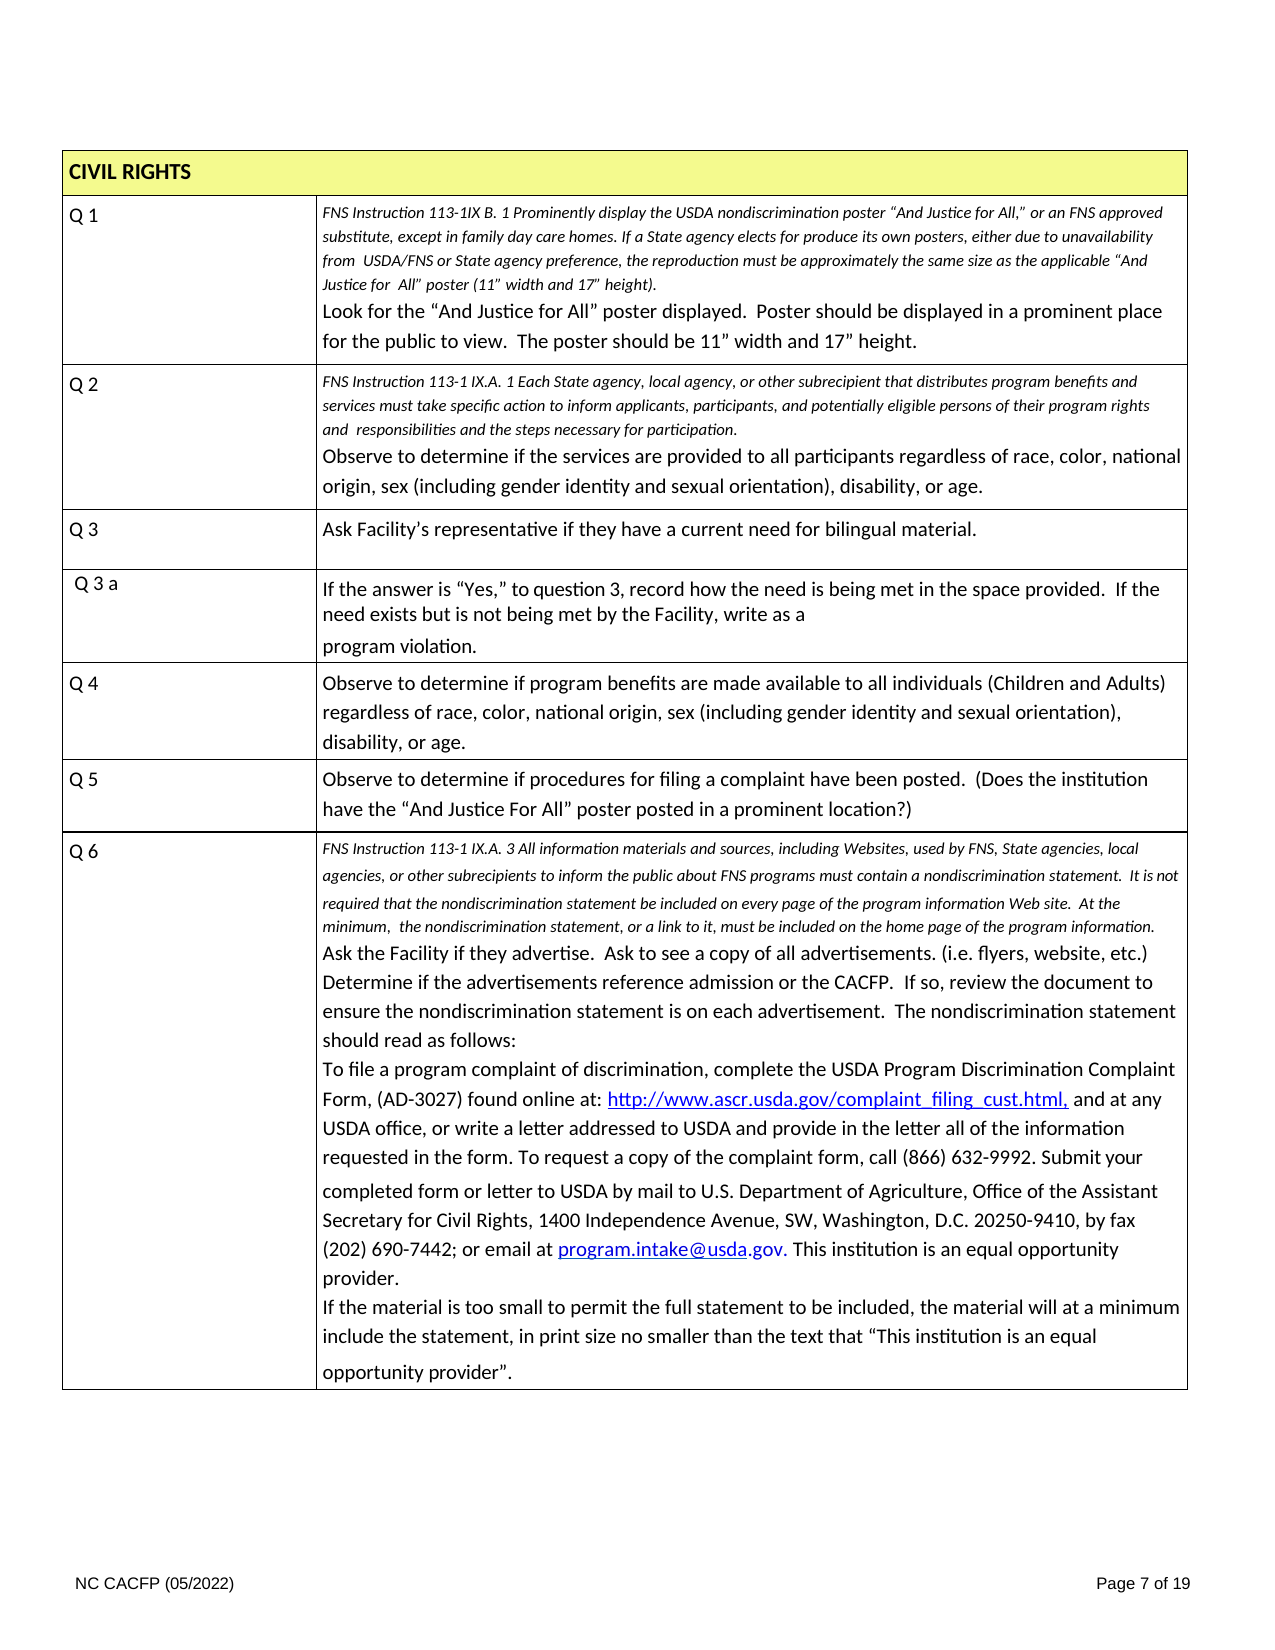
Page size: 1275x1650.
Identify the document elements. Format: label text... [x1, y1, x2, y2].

table_cell Q 2 [63, 365, 316, 509]
table_cell Q 5 [63, 760, 316, 831]
table_cell Q 3 [63, 510, 316, 569]
table_cell Q 6 [63, 833, 316, 1388]
table_cell FNS Instruction 113-1 IX.A. 3 All information materials and sources, including Websites, used by FNS, State agencies, local agencies, or other subrecipients to inform the public about FNS programs must contain a nondiscrimination statement. It is not required that the nondiscrimination statement be included on every page of the program information Web site. At the minimum, the nondiscrimination statement, or a link to it, must be included on the home page of the program information. Ask the Facility if they advertise. Ask to see a copy of all advertisements. (i.e. flyers, website, etc.) Determine if the advertisements reference admission or the CACFP. If so, review the document to ensure the nondiscrimination statement is on each advertisement. The nondiscrimination statement should read as follows: To file a program complaint of discrimination, complete the USDA Program Discrimination Complaint Form, (AD-3027) found online at: http://www.ascr.usda.gov/complaint_filing_cust.html, and at any USDA office, or write a letter addressed to USDA and provide in the letter all of the information requested in the form. To request a copy of the complaint form, call (866) 632-9992. Submit your completed form or letter to USDA by mail to U.S. Department of Agriculture, Office of the Assistant Secretary for Civil Rights, 1400 Independence Avenue, SW, Washington, D.C. 20250-9410, by fax (202) 690-7442; or email at program.intake@usda.gov. This institution is an equal opportunity provider. If the material is too small to permit the full statement to be included, the material will at a minimum include the statement, in print size no smaller than the text that “This institution is an equal opportunity provider”. [317, 833, 1187, 1388]
table_cell FNS Instruction 113-1IX B. 1 Prominently display the USDA nondiscrimination poster “And Justice for All,” or an FNS approved substitute, except in family day care homes. If a State agency elects for produce its own posters, either due to unavailability from USDA/FNS or State agency preference, the reproduction must be approximately the same size as the applicable “And Justice for All” poster (11” width and 17” height). Look for the “And Justice for All” poster displayed. Poster should be displayed in a prominent place for the public to view. The poster should be 11” width and 17” height. [317, 196, 1187, 364]
table_cell Q 4 [63, 663, 316, 759]
table_cell Ask Facility’s representative if they have a current need for bilingual material. [317, 510, 1187, 569]
table_cell Q 1 [63, 196, 316, 364]
table_cell Q 3 a [63, 570, 316, 662]
table_cell FNS Instruction 113-1 IX.A. 1 Each State agency, local agency, or other subrecipient that distributes program benefits and services must take specific action to inform applicants, participants, and potentially eligible persons of their program rights and responsibilities and the steps necessary for participation. Observe to determine if the services are provided to all participants regardless of race, color, national origin, sex (including gender identity and sexual orientation), disability, or age. [317, 365, 1187, 509]
table_cell Observe to determine if procedures for filing a complaint have been posted. (Does the institution have the “And Justice For All” poster posted in a prominent location?) [317, 760, 1187, 831]
table_header CIVIL RIGHTS [63, 151, 1187, 195]
table_cell Observe to determine if program benefits are made available to all individuals (Children and Adults) regardless of race, color, national origin, sex (including gender identity and sexual orientation), disability, or age. [317, 663, 1187, 759]
table_cell If the answer is “Yes,” to question 3, record how the need is being met in the space provided. If the need exists but is not being met by the Facility, write as a program violation. [317, 570, 1187, 662]
